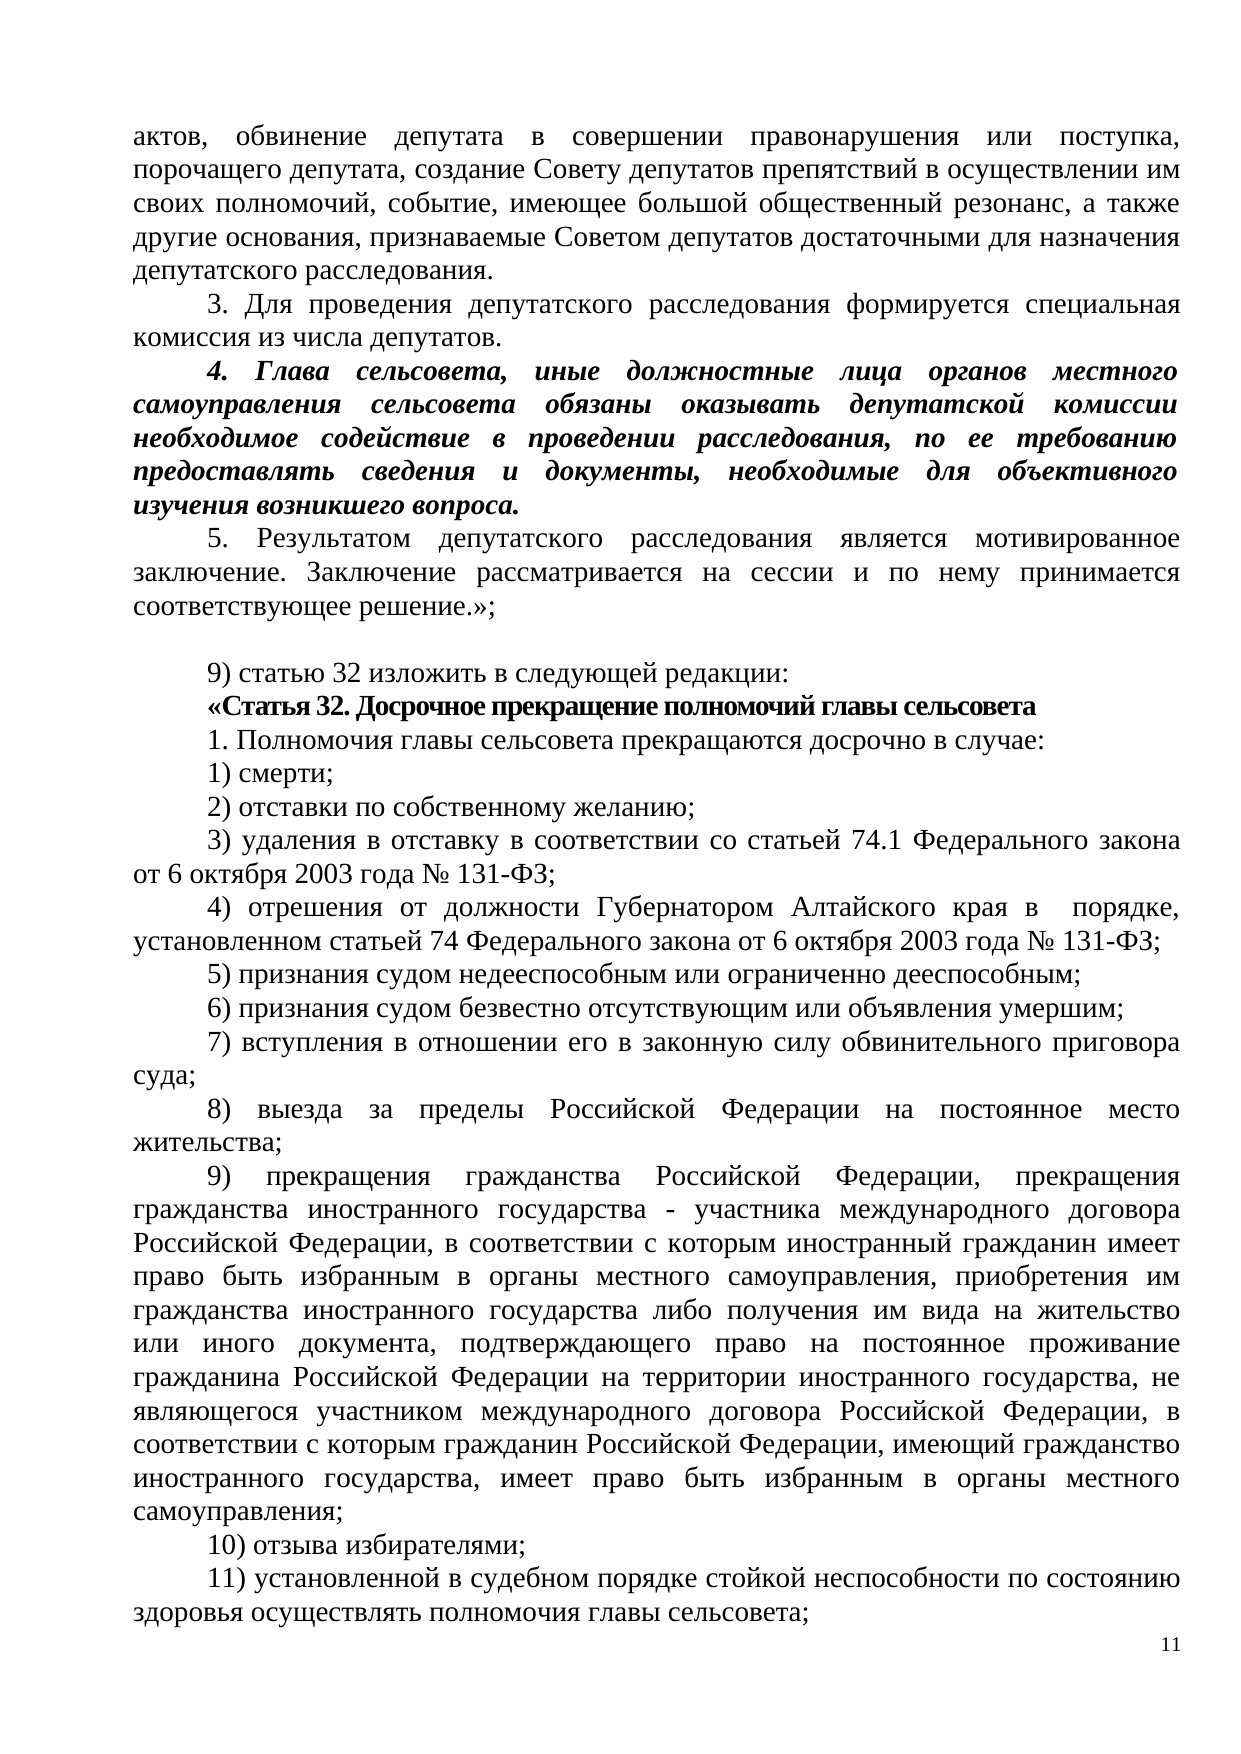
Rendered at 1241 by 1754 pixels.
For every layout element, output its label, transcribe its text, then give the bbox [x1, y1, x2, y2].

text 5. Результатом депутатского расследования является мотивированное заключение. Заключение рассматривается на сессии и по нему принимается соответствующее решение.»; [133, 521, 1181, 621]
title «Статья 32. Досрочное прекращение полномочий главы сельсовета [133, 688, 1181, 722]
text 9) статью 32 изложить в следующей редакции: [133, 655, 1181, 688]
text 4) отрешения от должности Губернатором Алтайского края в порядке, установленном статьей 74 Федерального закона от 6 октября 2003 года № 131-ФЗ; [133, 889, 1181, 957]
text 10) отзыва избирателями; [133, 1527, 1181, 1560]
text 7) вступления в отношении его в законную силу обвинительного приговора суда; [133, 1024, 1181, 1091]
text 4. Глава сельсовета, иные должностные лица органов местного самоуправления сельсовета обязаны оказывать депутатской комиссии необходимое содействие в проведении расследования, по ее требованию предоставлять сведения и документы, необходимые для объективного изучения возникшего вопроса. [133, 353, 1181, 521]
text 5) признания судом недееспособным или ограниченно дееспособным; [133, 957, 1181, 990]
text 11) установленной в судебном порядке стойкой неспособности по состоянию здоровья осуществлять полномочия главы сельсовета; [133, 1560, 1181, 1627]
text 3) удаления в отставку в соответствии со статьей 74.1 Федерального закона от 6 октября 2003 года № 131-ФЗ; [133, 822, 1181, 889]
text 3. Для проведения депутатского расследования формируется специальная комиссия из числа депутатов. [133, 286, 1181, 353]
text 1) смерти; [133, 755, 1181, 789]
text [133, 118, 1181, 286]
text 2) отставки по собственному желанию; [133, 789, 1181, 822]
text 1. Полномочия главы сельсовета прекращаются досрочно в случае: [133, 722, 1181, 755]
text 6) признания судом безвестно отсутствующим или объявления умершим; [133, 990, 1181, 1024]
text 8) выезда за пределы Российской Федерации на постоянное место жительства; [133, 1091, 1181, 1158]
text 9) прекращения гражданства Российской Федерации, прекращения гражданства иностранного государства - участника международного договора Российской Федерации, в соответствии с которым иностранный гражданин имеет право быть избранным в органы местного самоуправления, приобретения им гражданства иностранного государства либо получения им вида на жительство или иного документа, подтверждающего право на постоянное проживание гражданина Российской Федерации на территории иностранного государства, не являющегося участником международного договора Российской Федерации, в соответствии с которым гражданин Российской Федерации, имеющий гражданство иностранного государства, имеет право быть избранным в органы местного самоуправления; [133, 1158, 1181, 1527]
